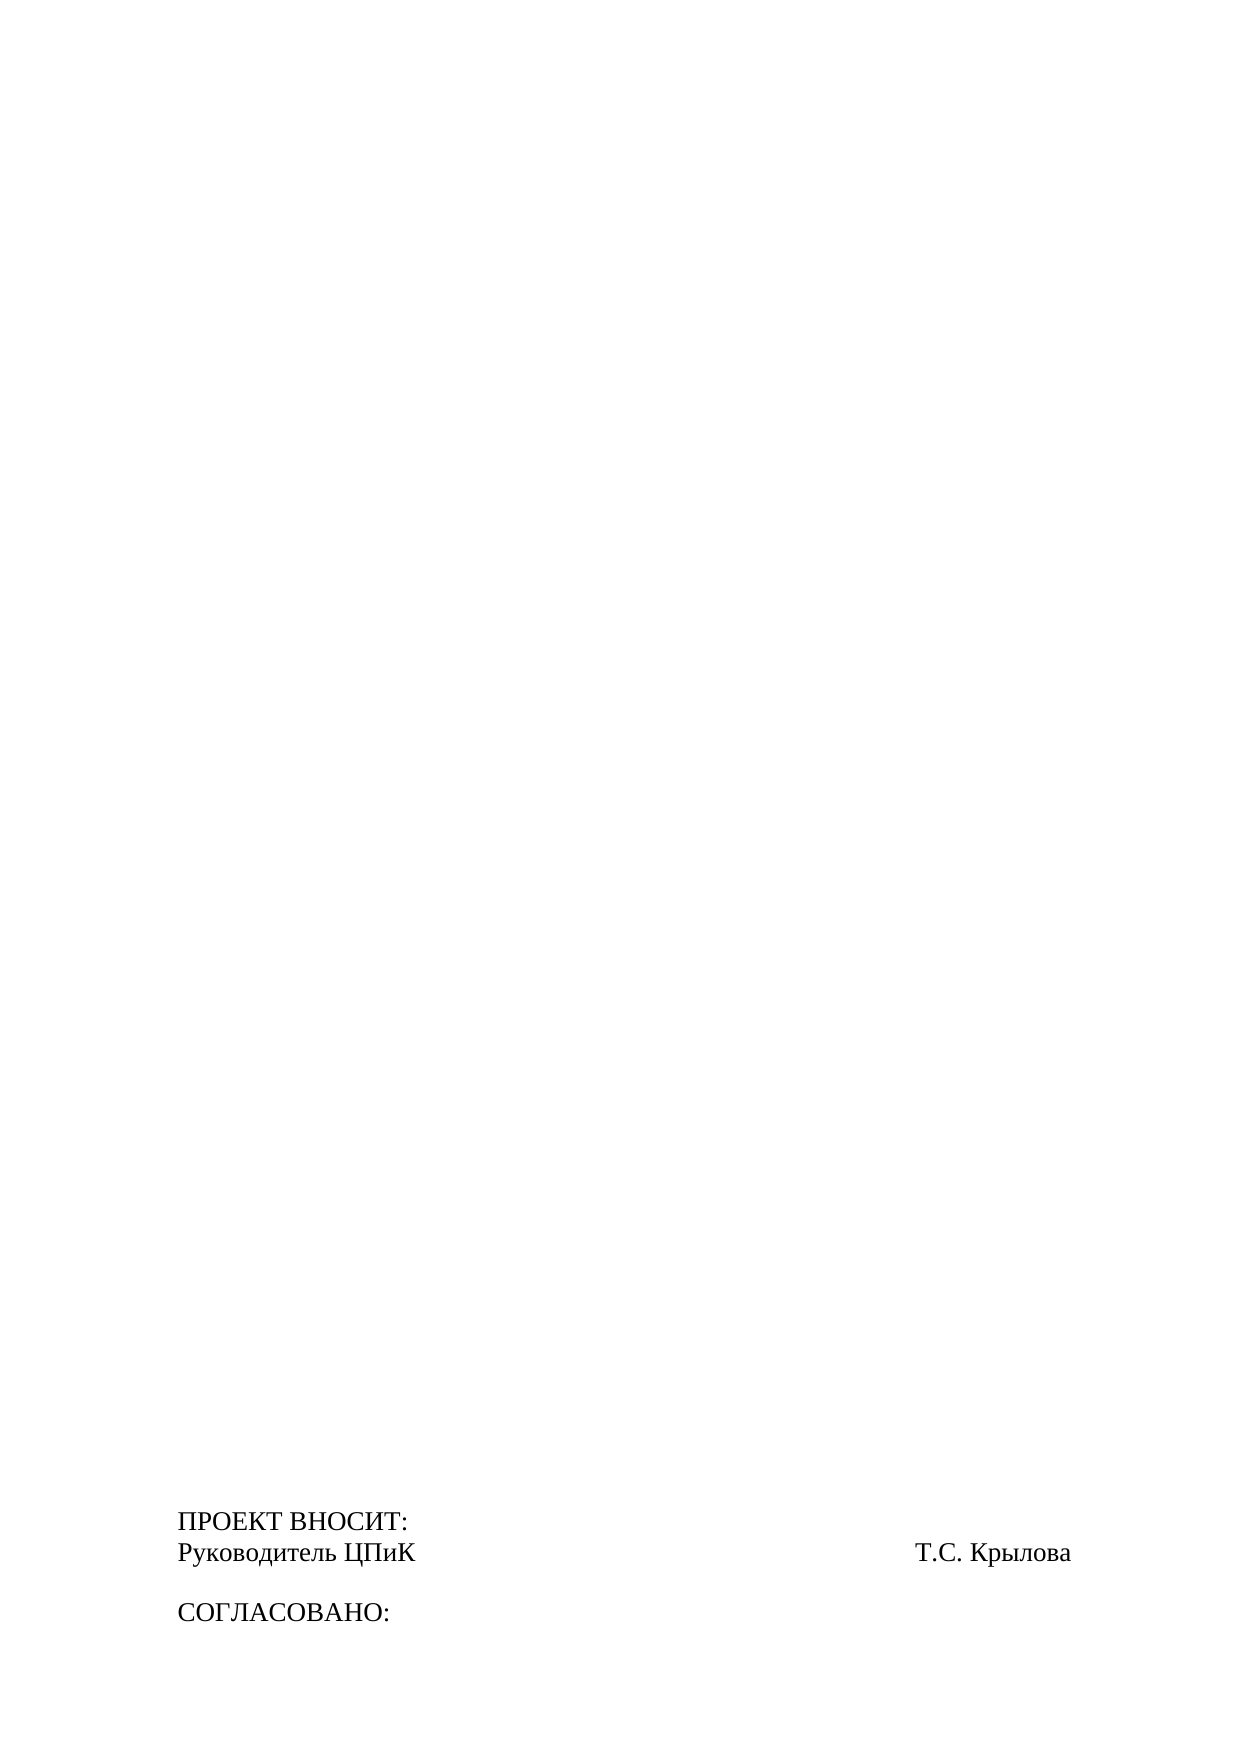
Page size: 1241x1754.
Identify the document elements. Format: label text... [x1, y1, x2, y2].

text Руководитель ЦПиК Т.С. Крылова [177, 1536, 1152, 1568]
text ПРОЕКТ ВНОСИТ: [177, 1505, 1152, 1536]
text СОГЛАСОВАНО: [177, 1596, 1152, 1627]
